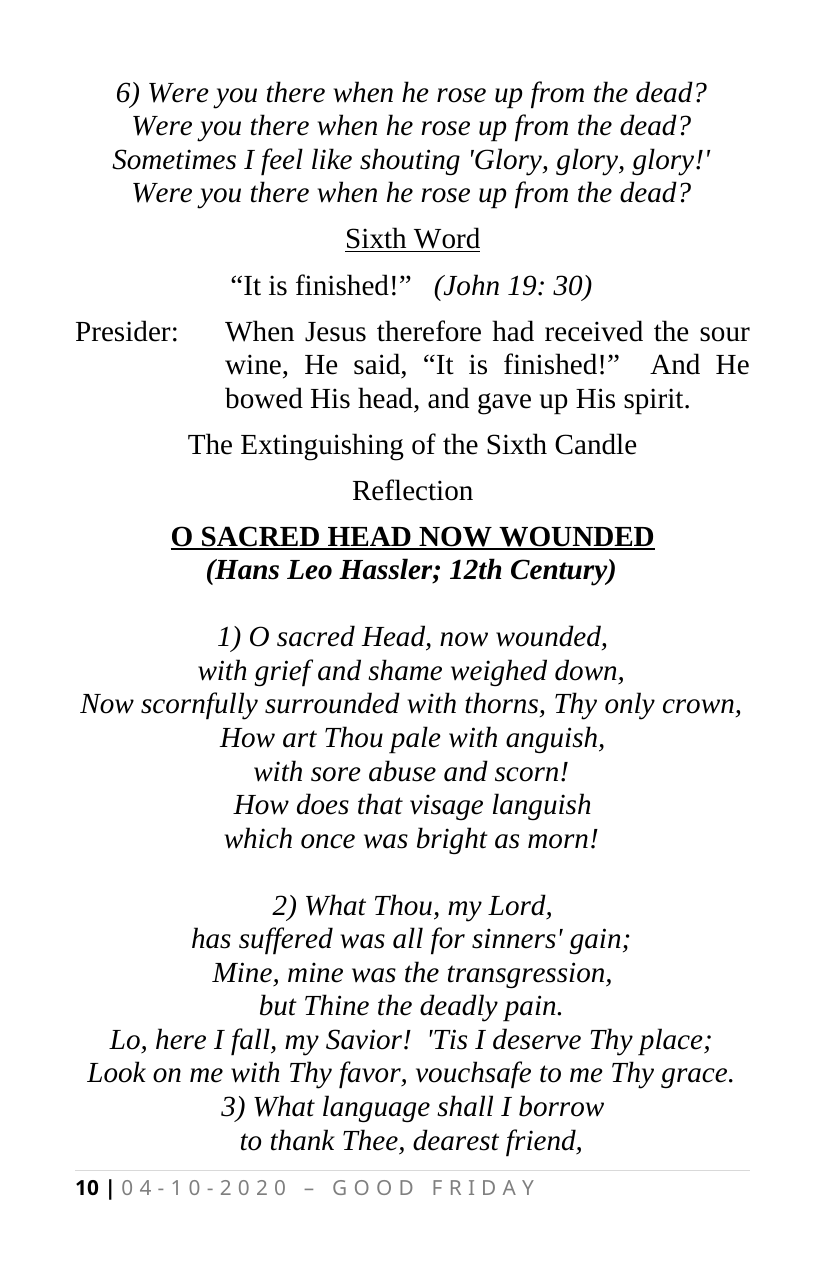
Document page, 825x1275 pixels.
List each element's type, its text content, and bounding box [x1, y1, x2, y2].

text Now scornfully surrounded with thorns, Thy only crown, [75, 687, 750, 720]
text Were you there when he rose up from the dead? [75, 176, 750, 209]
text 6) Were you there when he rose up from the dead? [75, 75, 750, 108]
text Mine, mine was the transgression, [75, 955, 750, 988]
text Reflection [75, 473, 750, 506]
text but Thine the deadly pain. [75, 988, 750, 1022]
text with grief and shame weighed down, [75, 653, 750, 687]
text Sixth Word [75, 222, 750, 255]
text “It is finished!” (John 19: 30) [75, 268, 750, 301]
text Presider: When Jesus therefore had received the sour wine, He said, “It is finished!” And He bowed His head, and gave up His spirit. [75, 314, 750, 414]
text How does that visage languish [75, 787, 750, 821]
text which once was bright as morn! [75, 821, 750, 854]
text Sometimes I feel like shouting 'Glory, glory, glory!' [75, 142, 750, 176]
text Were you there when he rose up from the dead? [75, 108, 750, 142]
text has suffered was all for sinners' gain; [75, 921, 750, 955]
text (Hans Leo Hassler; 12th Century) [75, 552, 750, 586]
text 1) O sacred Head, now wounded, [75, 619, 750, 653]
text O SACRED HEAD NOW WOUNDED [75, 519, 750, 552]
text Look on me with Thy favor, vouchsafe to me Thy grace. [75, 1056, 750, 1089]
text How art Thou pale with anguish, [75, 720, 750, 754]
text The Extinguishing of the Sixth Candle [75, 427, 750, 460]
text to thank Thee, dearest friend, [75, 1123, 750, 1156]
text Lo, here I fall, my Savior! 'Tis I deserve Thy place; [75, 1022, 750, 1056]
text 2) What Thou, my Lord, [75, 888, 750, 921]
text 3) What language shall I borrow [75, 1089, 750, 1123]
text with sore abuse and scorn! [75, 754, 750, 787]
